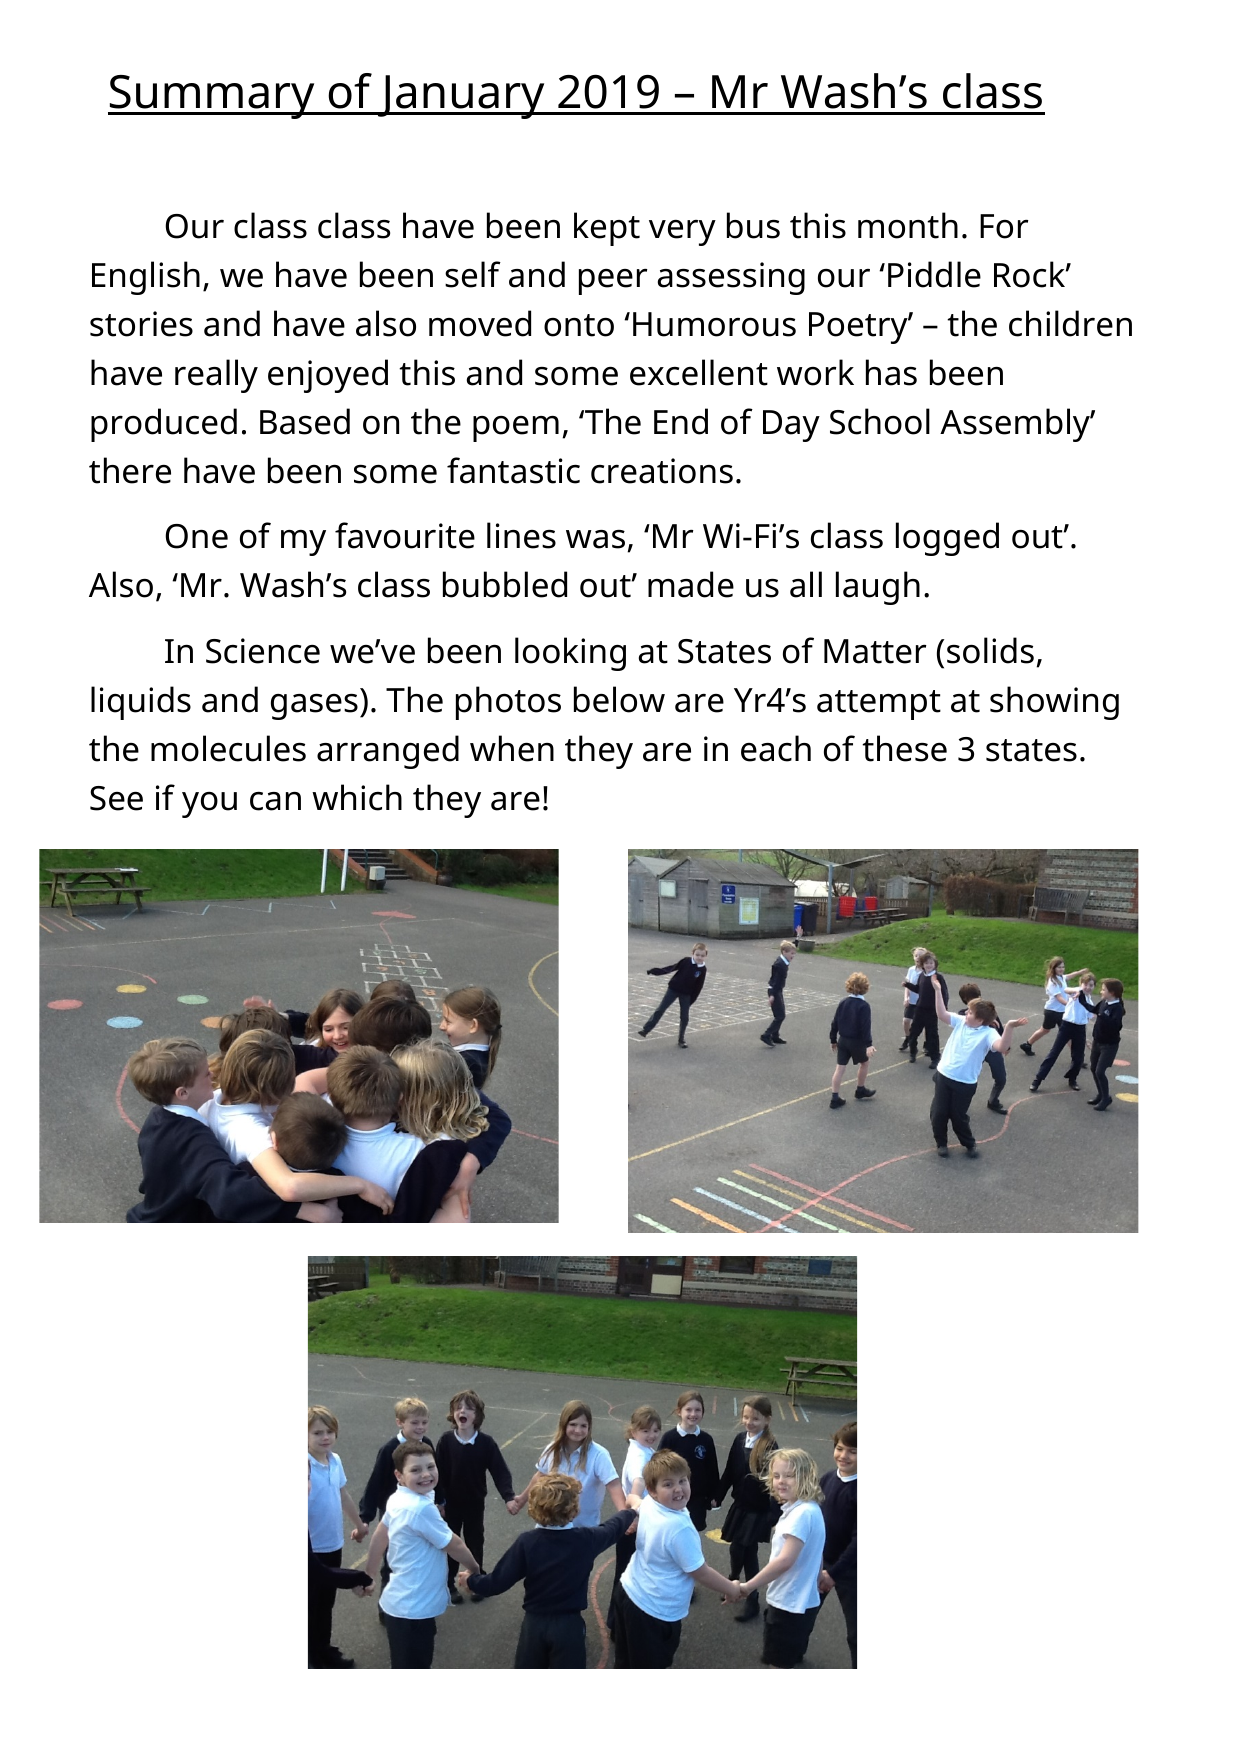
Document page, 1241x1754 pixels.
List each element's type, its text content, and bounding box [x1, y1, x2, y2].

text In Science we’ve been looking at States of Matter (solids, liquids and gases). The photos below are Yr4’s attempt at showing the molecules arranged when they are in each of these 3 states. See if you can which they are! [89, 628, 1152, 820]
picture [39, 849, 559, 1223]
text Summary of January 2019 – Mr Wash’s class [0, 59, 1152, 122]
picture [628, 849, 1139, 1233]
picture [307, 1256, 858, 1669]
text Our class class have been kept very bus this month. For English, we have been self and peer assessing our ‘Piddle Rock’ stories and have also moved onto ‘Humorous Poetry’ – the children have really enjoyed this and some excellent work has been produced. Based on the poem, ‘The End of Day School Assembly’ there have been some fantastic creations. [89, 203, 1152, 493]
text One of my favourite lines was, ‘Mr Wi-Fi’s class logged out’. Also, ‘Mr. Wash’s class bubbled out’ made us all laugh. [89, 513, 1152, 607]
